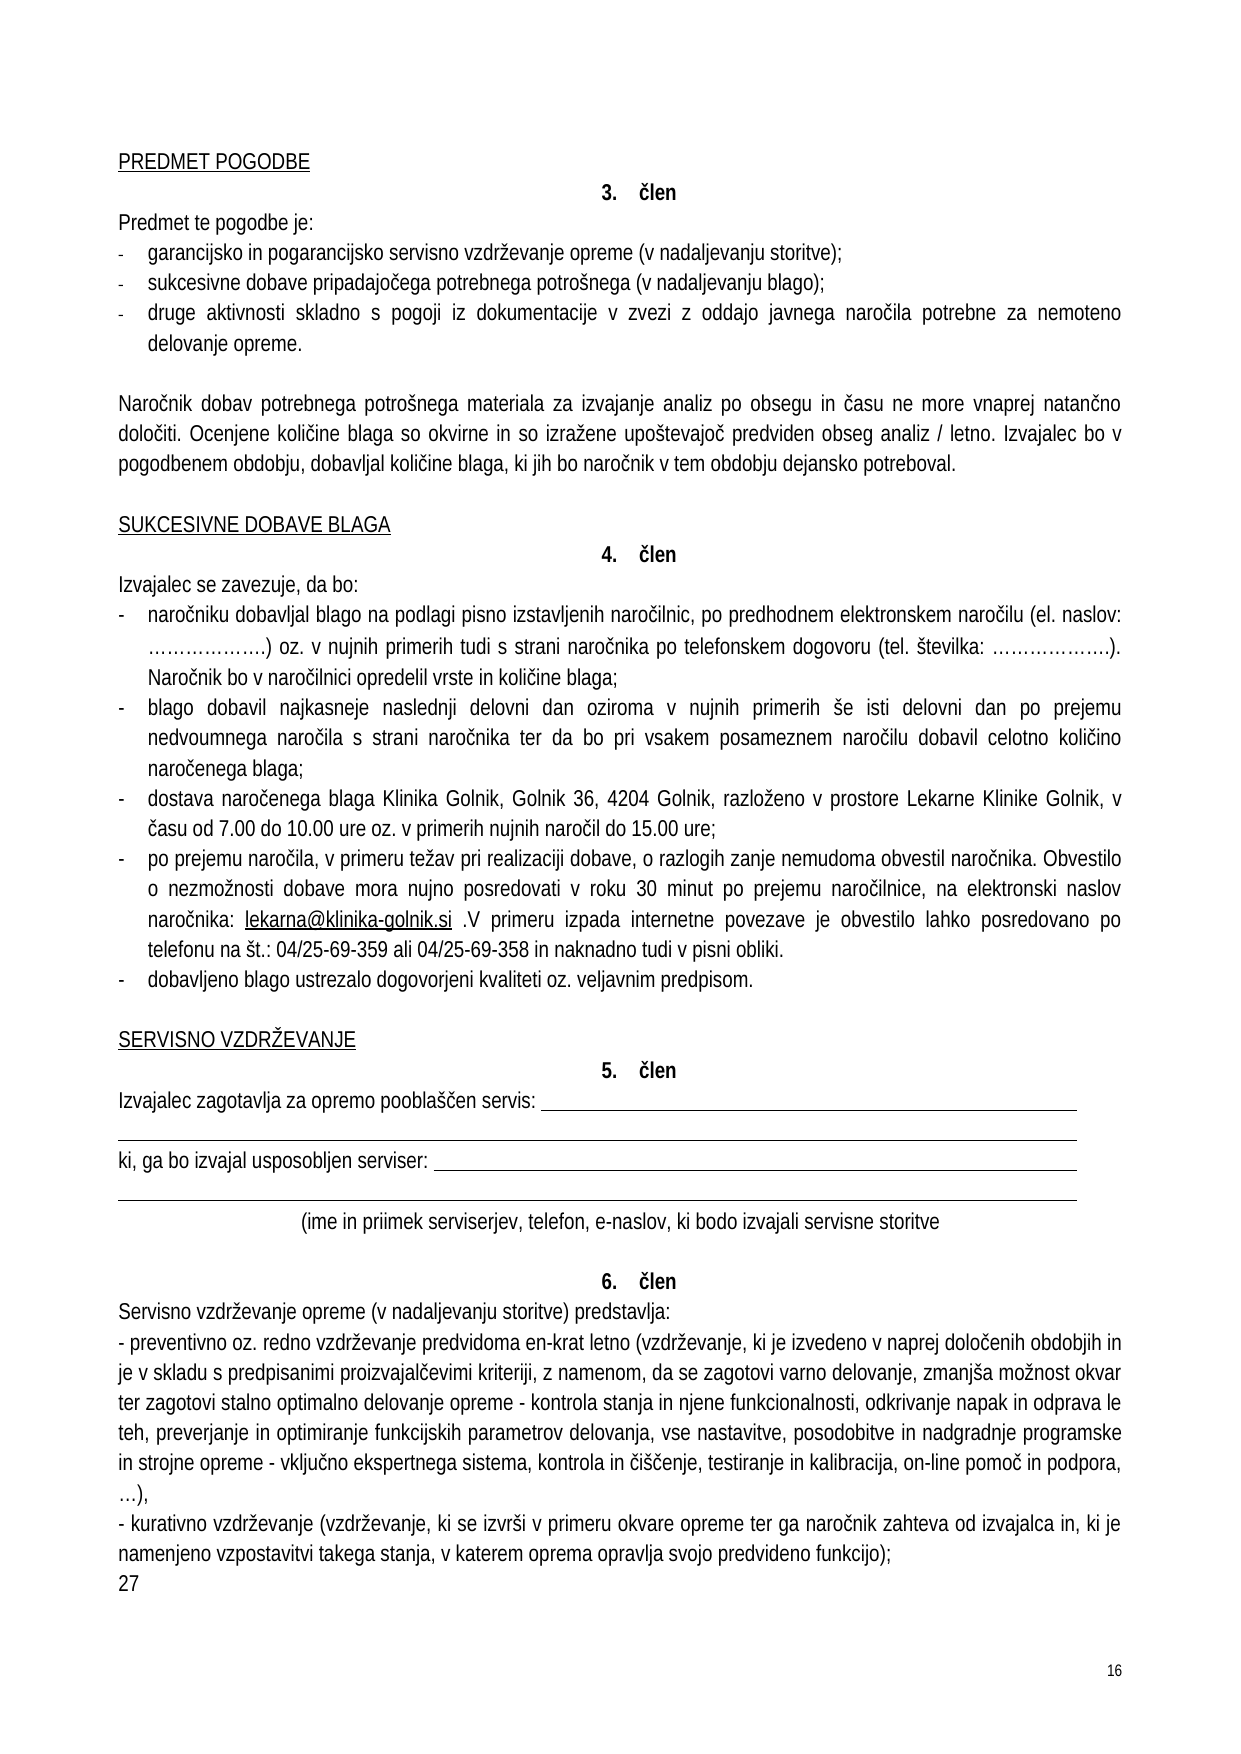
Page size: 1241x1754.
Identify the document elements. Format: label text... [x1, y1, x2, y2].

text Izvajalec zagotavlja za opremo pooblaščen servis: [118, 1087, 1122, 1143]
list člen [156, 1057, 1122, 1083]
list garancijsko in pogarancijsko servisno vzdrževanje opreme (v nadaljevanju storitve); [118, 239, 1122, 265]
list druge aktivnosti skladno s pogoji iz dokumentacije v zvezi z oddajo javnega naročila potrebne za nemoteno delovanje opreme. [118, 299, 1122, 356]
list naročniku dobavljal blago na podlagi pisno izstavljenih naročilnic, po predhodnem elektronskem naročilu (el. naslov: ……………….) oz. v nujnih primerih tudi s strani naročnika po telefonskem dogovoru (tel. številka: ……………….). Naročnik bo v naročilnici opredelil vrste in količine blaga; [118, 601, 1122, 690]
text - preventivno oz. redno vzdrževanje predvidoma en-krat letno (vzdrževanje, ki je izvedeno v naprej določenih obdobjih in je v skladu s predpisanimi proizvajalčevimi kriteriji, z namenom, da se zagotovi varno delovanje, zmanjša možnost okvar ter zagotovi stalno optimalno delovanje opreme - kontrola stanja in njene funkcionalnosti, odkrivanje napak in odprava le teh, preverjanje in optimiranje funkcijskih parametrov delovanja, vse nastavitve, posodobitve in nadgradnje programske in strojne opreme - vključno ekspertnega sistema, kontrola in čiščenje, testiranje in kalibracija, on-line pomoč in podpora, …), [118, 1328, 1122, 1506]
text 27 [118, 1570, 1122, 1596]
text - kurativno vzdrževanje (vzdrževanje, ki se izvrši v primeru okvare opreme ter ga naročnik zahteva od izvajalca in, ki je namenjeno vzpostavitvi takega stanja, v katerem oprema opravlja svojo predvideno funkcijo); [118, 1510, 1122, 1566]
list sukcesivne dobave pripadajočega potrebnega potrošnega (v nadaljevanju blago); [118, 269, 1122, 296]
text Naročnik dobav potrebnega potrošnega materiala za izvajanje analiz po obsegu in času ne more vnaprej natančno določiti. Ocenjene količine blaga so okvirne in so izražene upoštevajoč predviden obseg analiz / letno. Izvajalec bo v pogodbenem obdobju, dobavljal količine blaga, ki jih bo naročnik v tem obdobju dejansko potreboval. [118, 390, 1122, 477]
list člen [156, 541, 1122, 567]
text Izvajalec se zavezuje, da bo: [118, 571, 1122, 598]
list blago dobavil najkasneje naslednji delovni dan oziroma v nujnih primerih še isti delovni dan po prejemu nedvoumnega naročila s strani naročnika ter da bo pri vsakem posameznem naročilu dobavil celotno količino naročenega blaga; [118, 694, 1122, 781]
list po prejemu naročila, v primeru težav pri realizaciji dobave, o razlogih zanje nemudoma obvestil naročnika. Obvestilo o nezmožnosti dobave mora nujno posredovati v roku 30 minut po prejemu naročilnice, na elektronski naslov naročnika: lekarna@klinika-golnik.si .V primeru izpada internetne povezave je obvestilo lahko posredovano po telefonu na št.: 04/25-69-359 ali 04/25-69-358 in naknadno tudi v pisni obliki. [118, 845, 1122, 962]
list dobavljeno blago ustrezalo dogovorjeni kvaliteti oz. veljavnim predpisom. [118, 966, 1122, 992]
text Servisno vzdrževanje opreme (v nadaljevanju storitve) predstavlja: [118, 1298, 1122, 1324]
text ki, ga bo izvajal usposobljen serviser: [118, 1147, 1122, 1204]
list dostava naročenega blaga Klinika Golnik, Golnik 36, 4204 Golnik, razloženo v prostore Lekarne Klinike Golnik, v času od 7.00 do 10.00 ure oz. v primerih nujnih naročil do 15.00 ure; [118, 785, 1122, 841]
text SUKCESIVNE DOBAVE BLAGA [118, 511, 1122, 537]
list člen [156, 178, 1122, 205]
text SERVISNO VZDRŽEVANJE [118, 1026, 1122, 1053]
text PREDMET POGODBE [118, 148, 1122, 175]
list člen [156, 1268, 1122, 1294]
text Predmet te pogodbe je: [118, 209, 1122, 235]
text (ime in priimek serviserjev, telefon, e-naslov, ki bodo izvajali servisne storitve [118, 1208, 1122, 1234]
